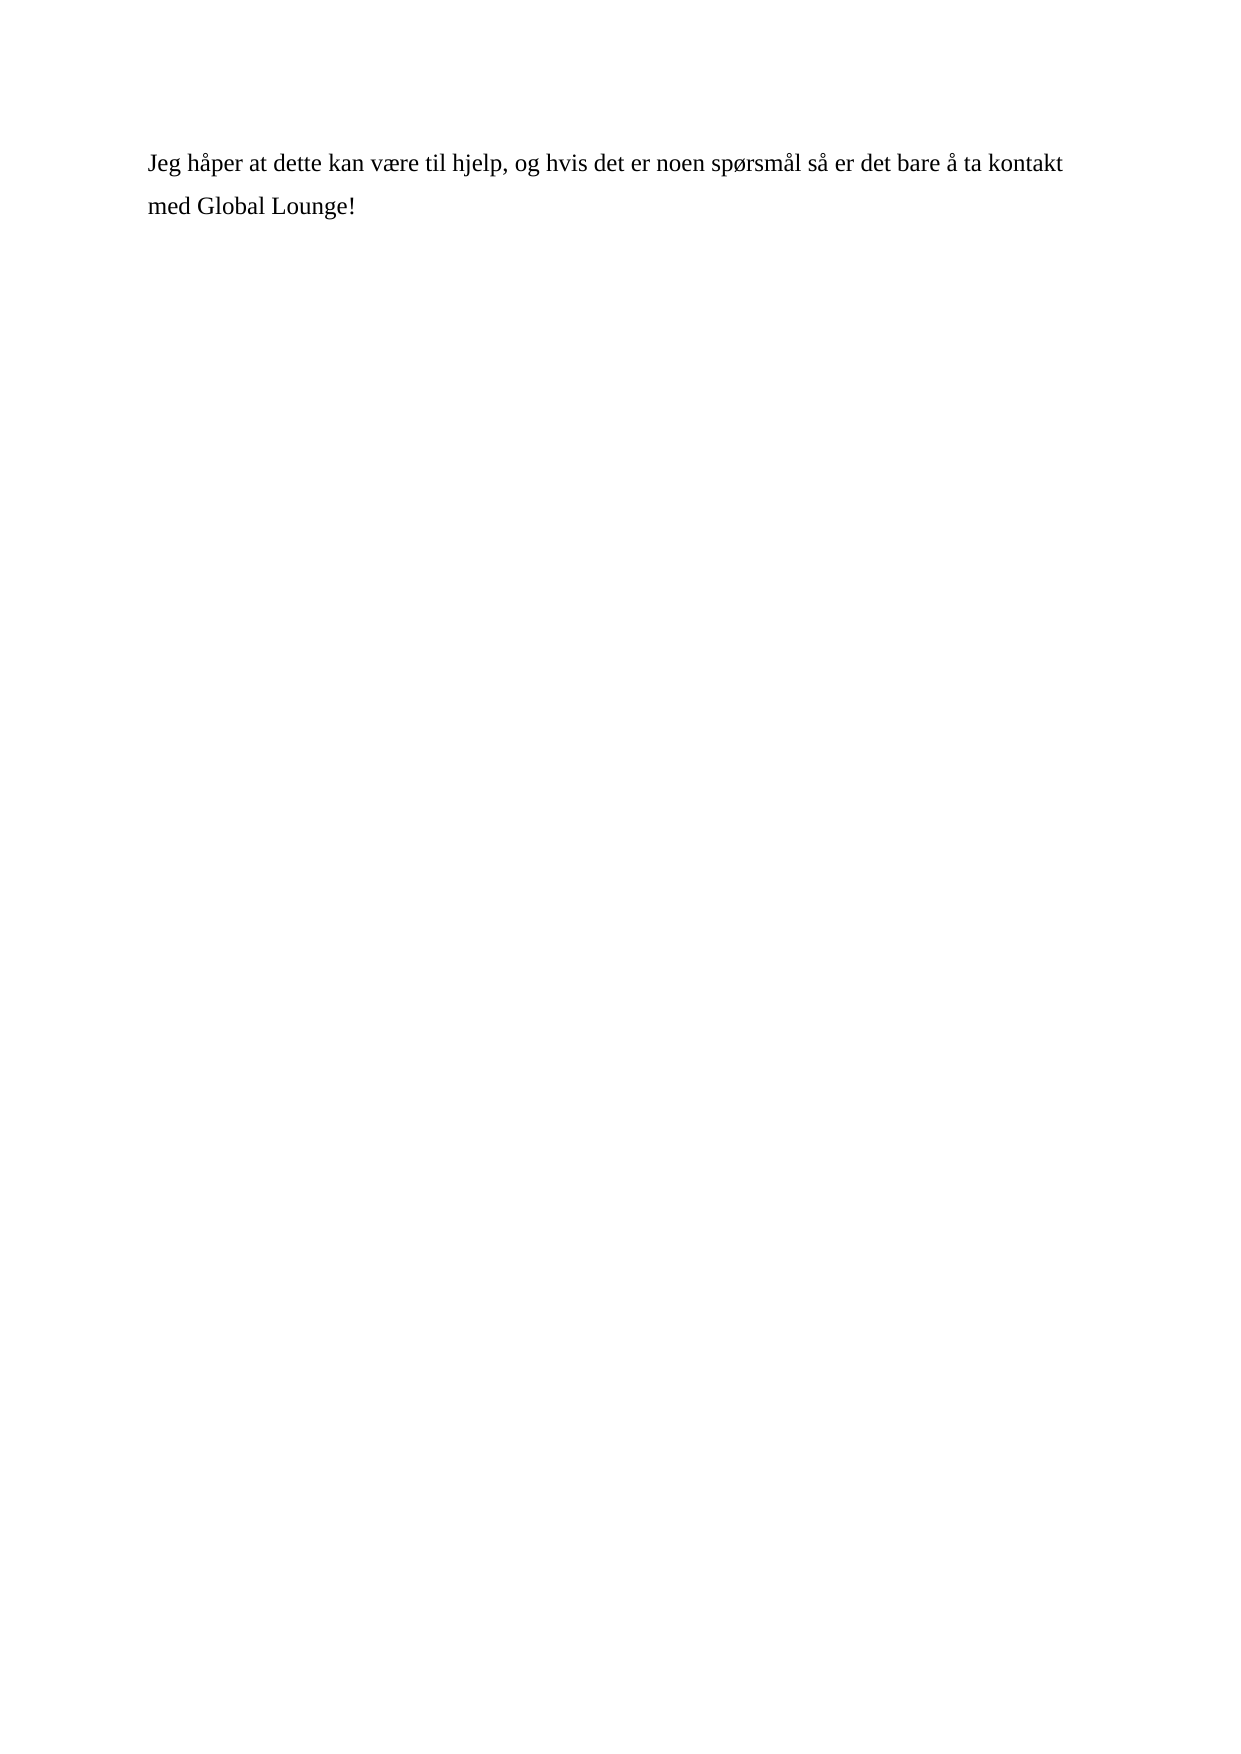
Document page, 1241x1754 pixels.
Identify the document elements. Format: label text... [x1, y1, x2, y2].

text Jeg håper at dette kan være til hjelp, og hvis det er noen spørsmål så er det bare å ta kontakt med Global Lounge! [148, 148, 1093, 219]
